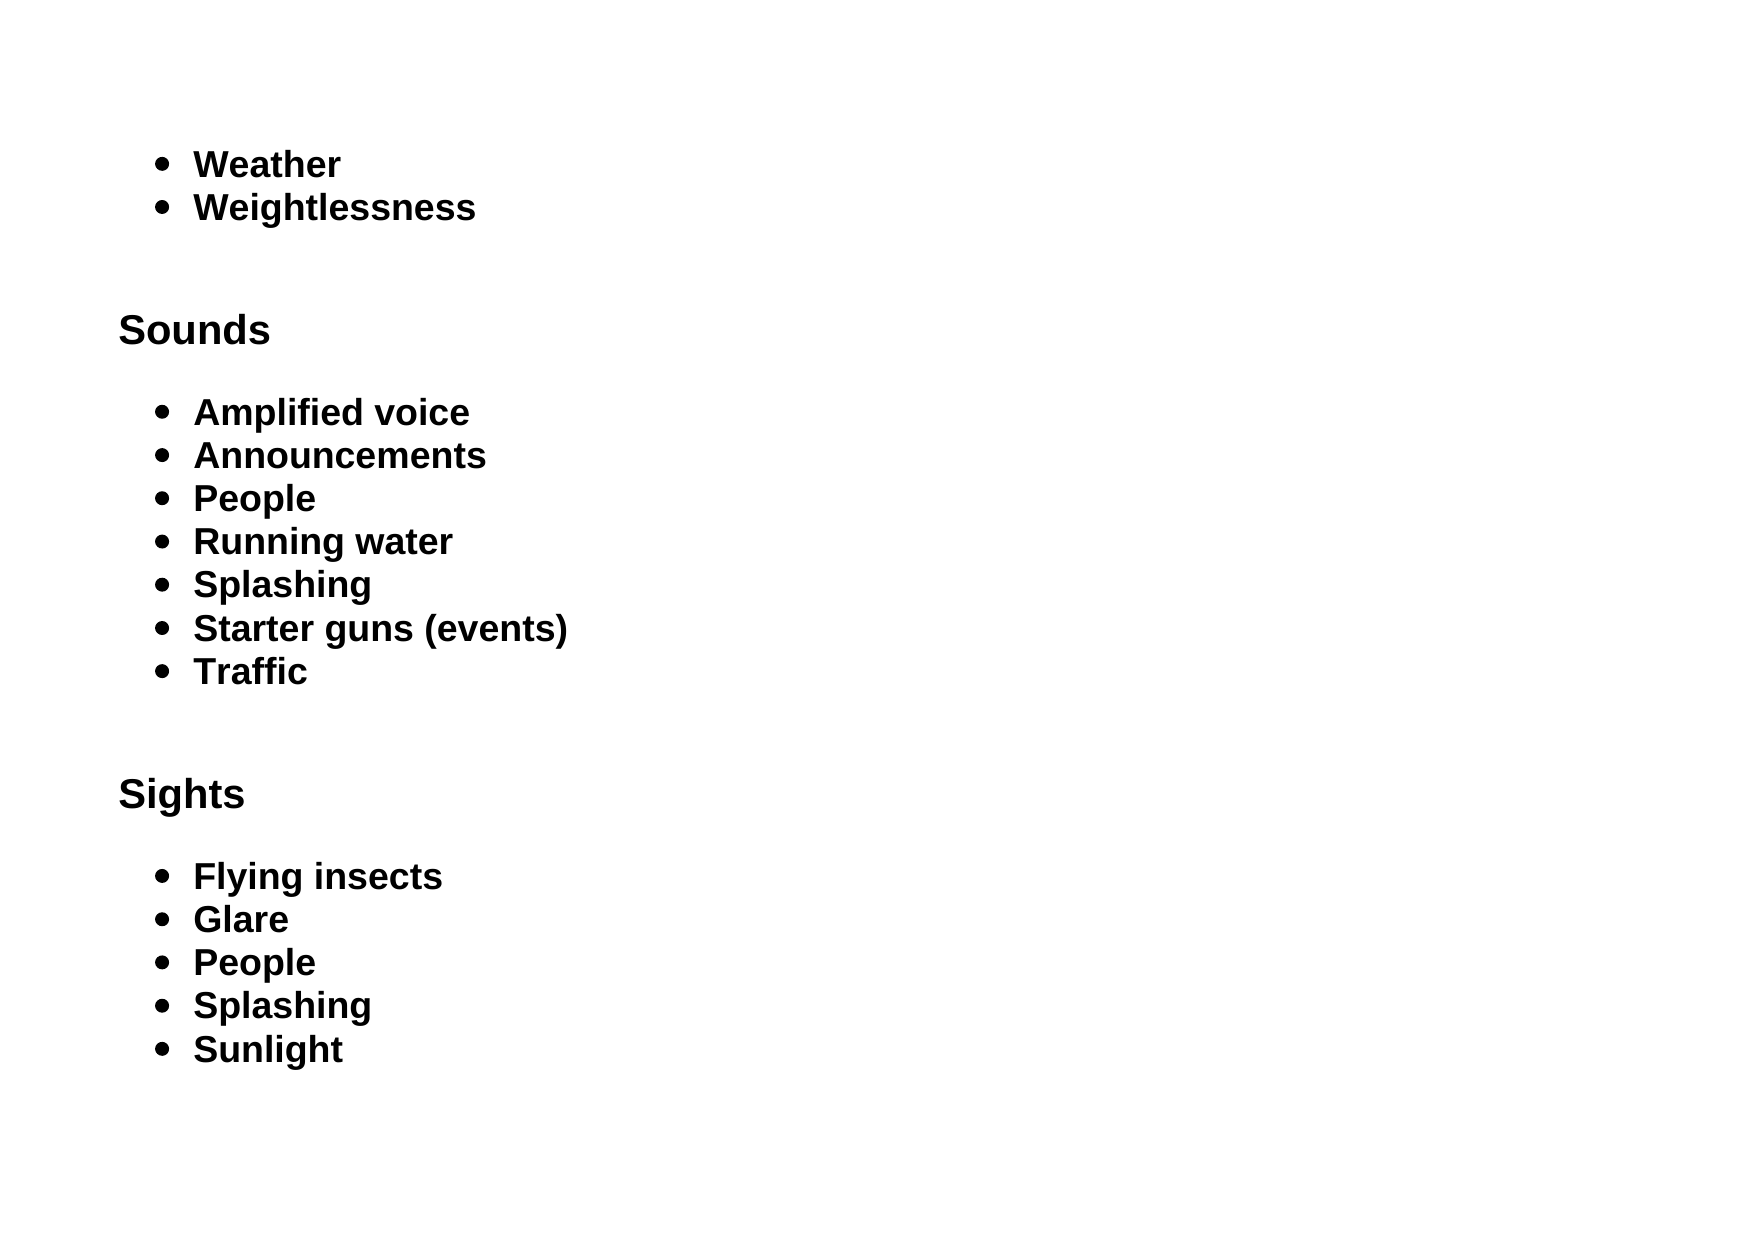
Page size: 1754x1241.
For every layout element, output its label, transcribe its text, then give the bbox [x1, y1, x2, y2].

list People [156, 940, 1636, 984]
list Flying insects [156, 854, 1636, 897]
list Splashing [156, 563, 1636, 606]
list Amplified voice [156, 390, 1636, 433]
subtitle Sounds [118, 305, 1636, 353]
list Starter guns (events) [156, 606, 1636, 649]
list Running water [156, 519, 1636, 563]
list Weather [156, 142, 1636, 185]
list Traffic [156, 649, 1636, 692]
list People [156, 476, 1636, 519]
list Sunlight [156, 1027, 1636, 1070]
list Weightlessness [156, 185, 1636, 228]
subtitle Sights [118, 769, 1636, 817]
list Announcements [156, 433, 1636, 476]
list Glare [156, 897, 1636, 940]
list Splashing [156, 984, 1636, 1027]
